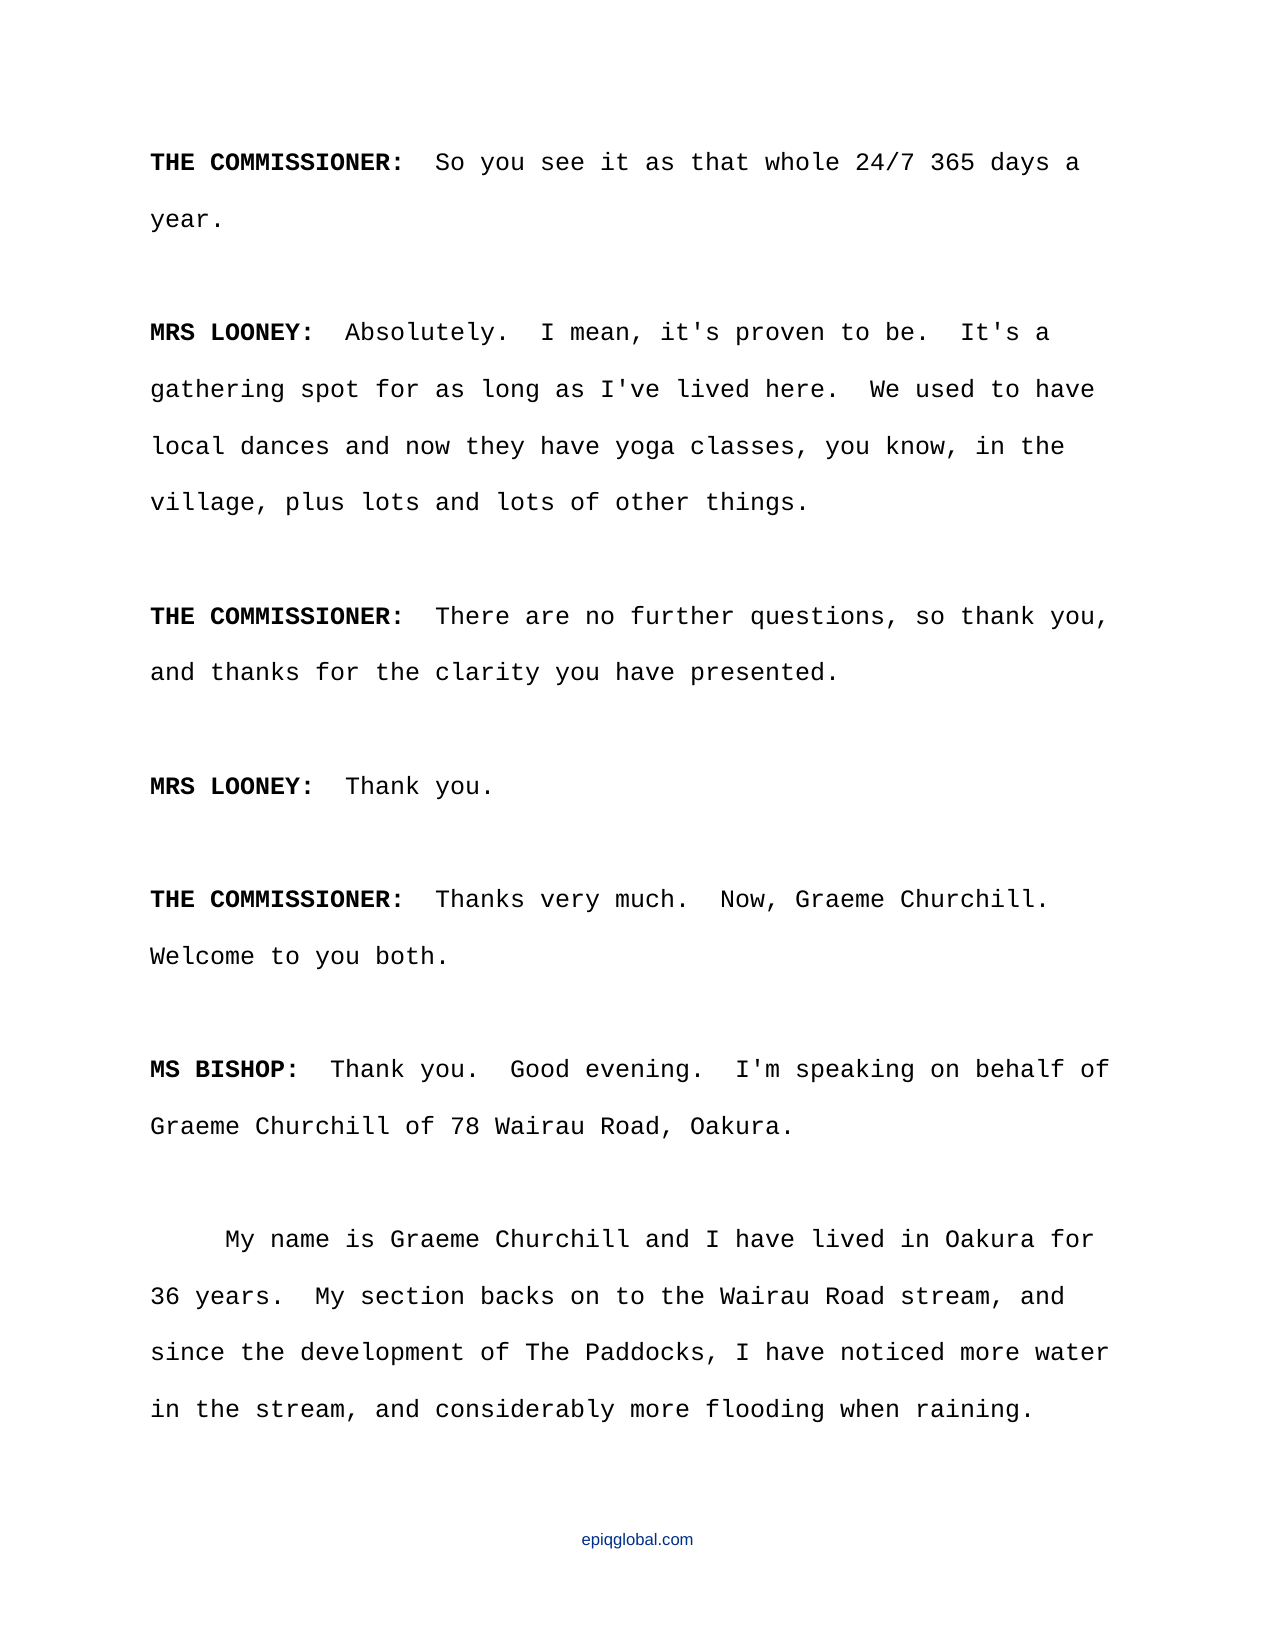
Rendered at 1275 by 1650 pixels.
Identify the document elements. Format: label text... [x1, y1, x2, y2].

text THE COMMISSIONER: Thanks very much. Now, Graeme Churchill. Welcome to you both. [150, 887, 1125, 972]
text MRS LOONEY: Absolutely. I mean, it's proven to be. It's a gathering spot for as long as I've lived here. We used to have local dances and now they have yoga classes, you know, in the village, plus lots and lots of other things. [150, 320, 1125, 518]
text MRS LOONEY: Thank you. [150, 773, 1125, 802]
text THE COMMISSIONER: There are no further questions, so thank you, and thanks for the clarity you have presented. [150, 603, 1125, 688]
text My name is Graeme Churchill and I have lived in Oakura for 36 years. My section backs on to the Wairau Road stream, and since the development of The Paddocks, I have noticed more water in the stream, and considerably more flooding when raining. [150, 1227, 1125, 1425]
text MS BISHOP: Thank you. Good evening. I'm speaking on behalf of Graeme Churchill of 78 Wairau Road, Oakura. [150, 1057, 1125, 1142]
text THE COMMISSIONER: So you see it as that whole 24/7 365 days a year. [150, 150, 1125, 235]
